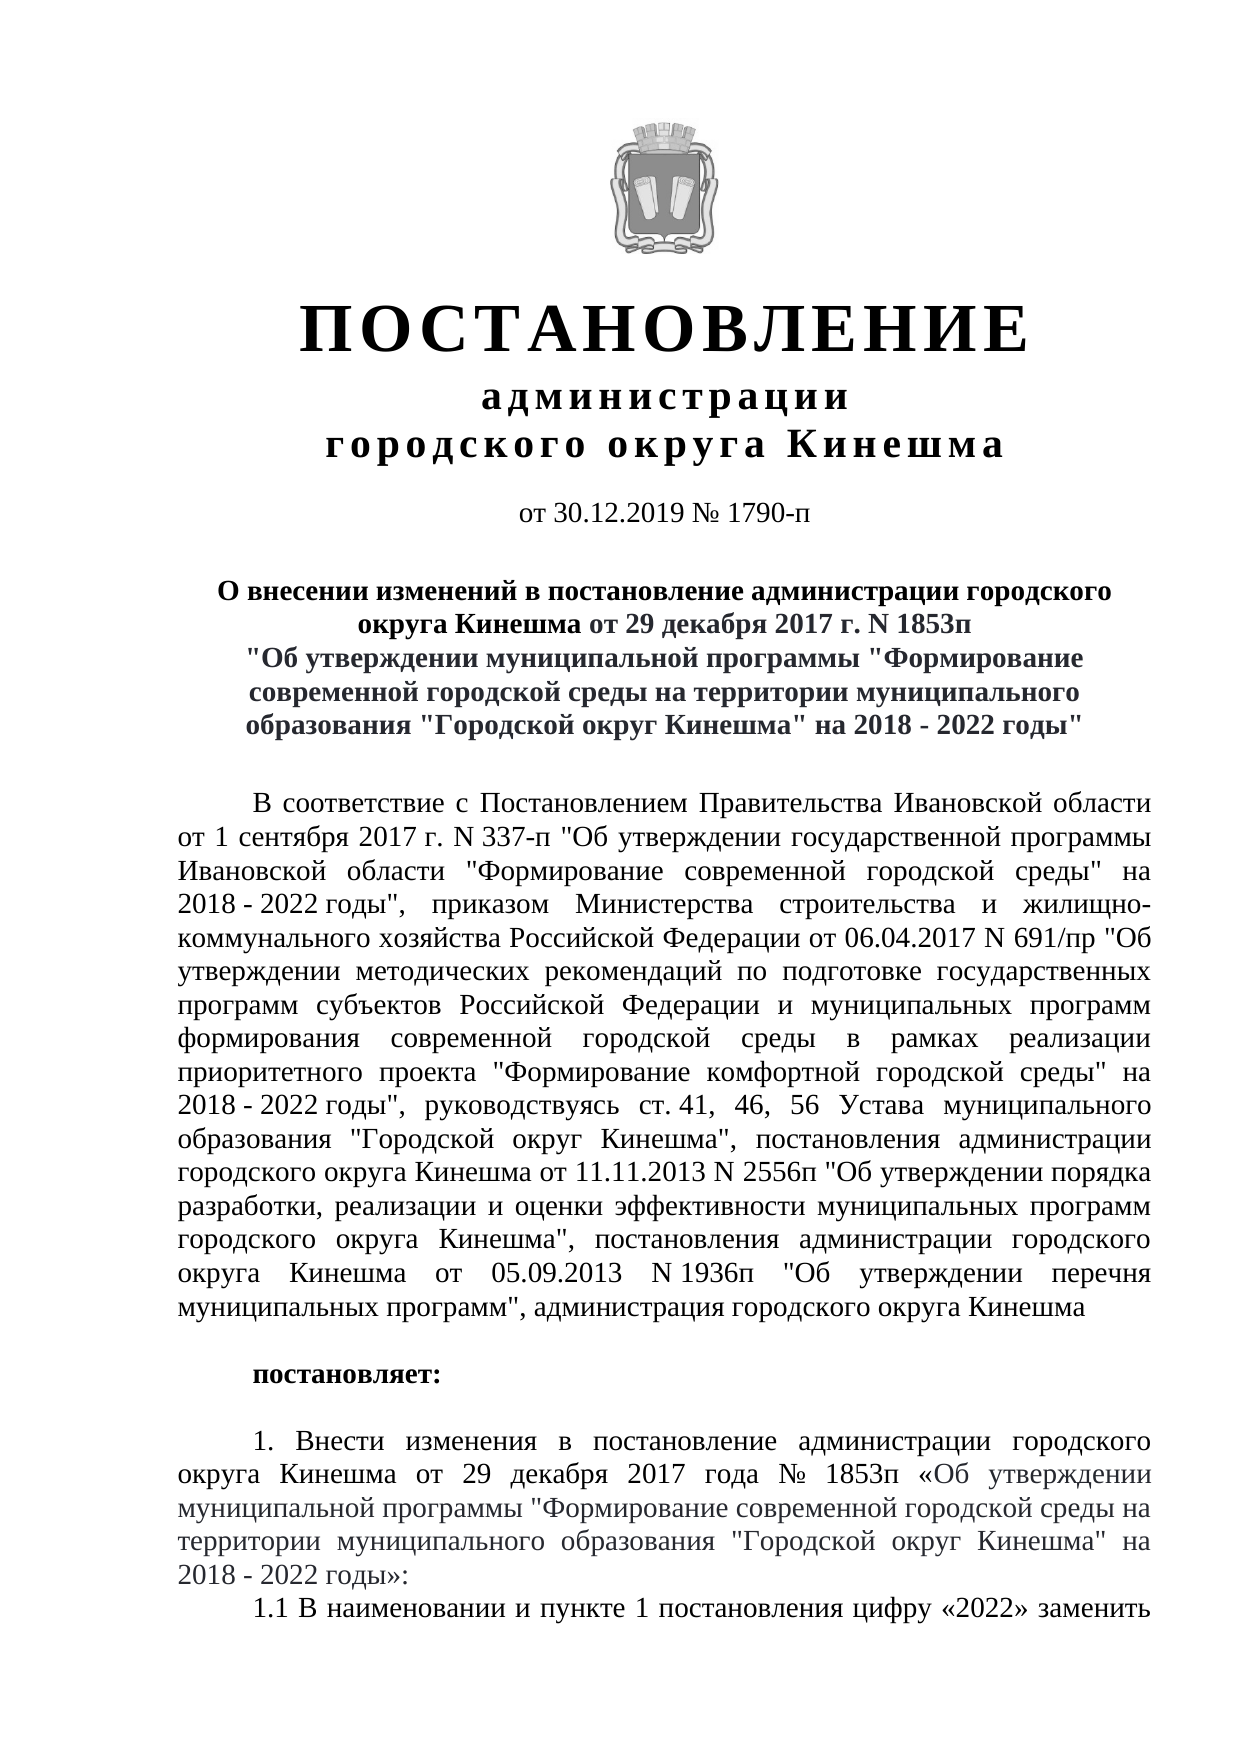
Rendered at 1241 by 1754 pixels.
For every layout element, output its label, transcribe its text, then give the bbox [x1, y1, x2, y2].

text от 30.12.2019 № 1790-п [177, 495, 1152, 528]
text ПОСТАНОВЛЕНИЕ [177, 287, 1152, 370]
text 1. Внести изменения в постановление администрации городского округа Кинешма от 29 декабря 2017 года № 1853п «Об утверждении муниципальной программы "Формирование современной городской среды на территории муниципального образования "Городской округ Кинешма" на 2018 - 2022 годы»: [177, 1423, 1152, 1591]
text постановляет: [177, 1356, 1152, 1389]
text городского округа Кинешма [177, 418, 1152, 466]
text администрации [177, 370, 1152, 418]
text В соответствие с Постановлением Правительства Ивановской области от 1 сентября 2017 г. N 337-п "Об утверждении государственной программы Ивановской области "Формирование современной городской среды" на 2018 - 2022 годы", приказом Министерства строительства и жилищно-коммунального хозяйства Российской Федерации от 06.04.2017 N 691/пр "Об утверждении методических рекомендаций по подготовке государственных программ субъектов Российской Федерации и муниципальных программ формирования современной городской среды в рамках реализации приоритетного проекта "Формирование комфортной городской среды" на 2018 - 2022 годы", руководствуясь ст. 41, 46, 56 Устава муниципального образования "Городской округ Кинешма", постановления администрации городского округа Кинешма от 11.11.2013 N 2556п "Об утверждении порядка разработки, реализации и оценки эффективности муниципальных программ городского округа Кинешма", постановления администрации городского округа Кинешма от 05.09.2013 N 1936п "Об утверждении перечня муниципальных программ", администрация городского округа Кинешма [177, 786, 1152, 1322]
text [177, 1591, 1152, 1624]
text О внесении изменений в постановление администрации городского округа Кинешма от 29 декабря 2017 г. N 1853п "Об утверждении муниципальной программы "Формирование современной городской среды на территории муниципального образования "Городской округ Кинешма" на 2018 - 2022 годы" [177, 573, 1152, 741]
